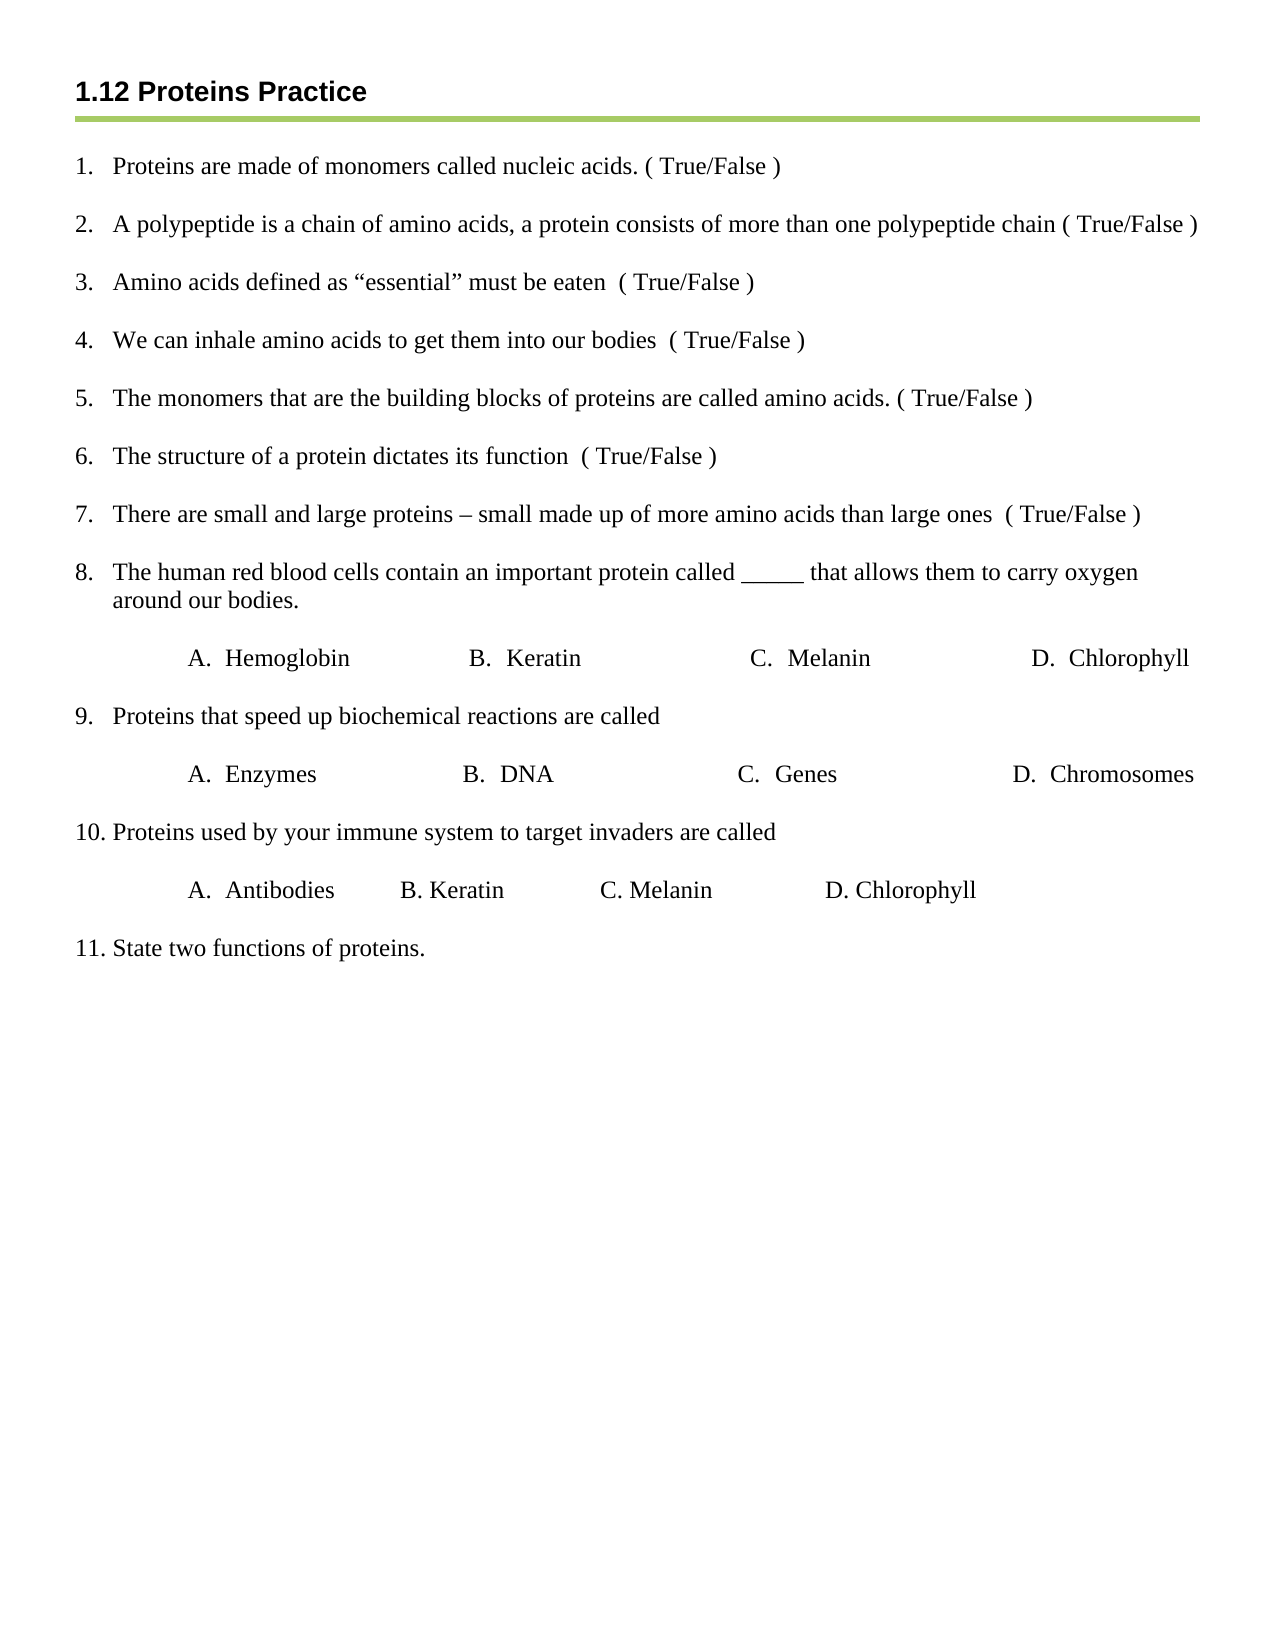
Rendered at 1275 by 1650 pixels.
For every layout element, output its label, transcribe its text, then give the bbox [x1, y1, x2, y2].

list A polypeptide is a chain of amino acids, a protein consists of more than one polypeptide chain ( True/False ) [75, 209, 1200, 238]
list Genes [737, 759, 900, 788]
list Amino acids defined as “essential” must be eaten ( True/False ) [75, 267, 1200, 296]
list The monomers that are the building blocks of proteins are called amino acids. ( True/False ) [75, 383, 1200, 412]
list Melanin [750, 643, 919, 672]
list Hemoglobin [187, 643, 356, 672]
list Keratin [469, 643, 637, 672]
list Proteins that speed up biochemical reactions are called [75, 701, 1200, 730]
list We can inhale amino acids to get them into our bodies ( True/False ) [75, 325, 1200, 354]
list DNA [462, 759, 625, 788]
text 11. State two functions of proteins. [75, 933, 1200, 962]
list Enzymes [187, 759, 350, 788]
list Chlorophyll [1031, 643, 1200, 672]
list There are small and large proteins – small made up of more amino acids than large ones ( True/False ) [75, 499, 1200, 527]
list Proteins are made of monomers called nucleic acids. ( True/False ) [75, 151, 1200, 180]
list Antibodies B. Keratin C. Melanin D. Chlorophyll [187, 875, 1200, 904]
list The human red blood cells contain an important protein called _____ that allows them to carry oxygen around our bodies. [75, 557, 1200, 614]
subtitle 1.12 Proteins Practice [75, 75, 1200, 116]
list The structure of a protein dictates its function ( True/False ) [75, 441, 1200, 469]
list Chromosomes [1012, 759, 1200, 788]
list Proteins used by your immune system to target invaders are called [75, 817, 1200, 846]
